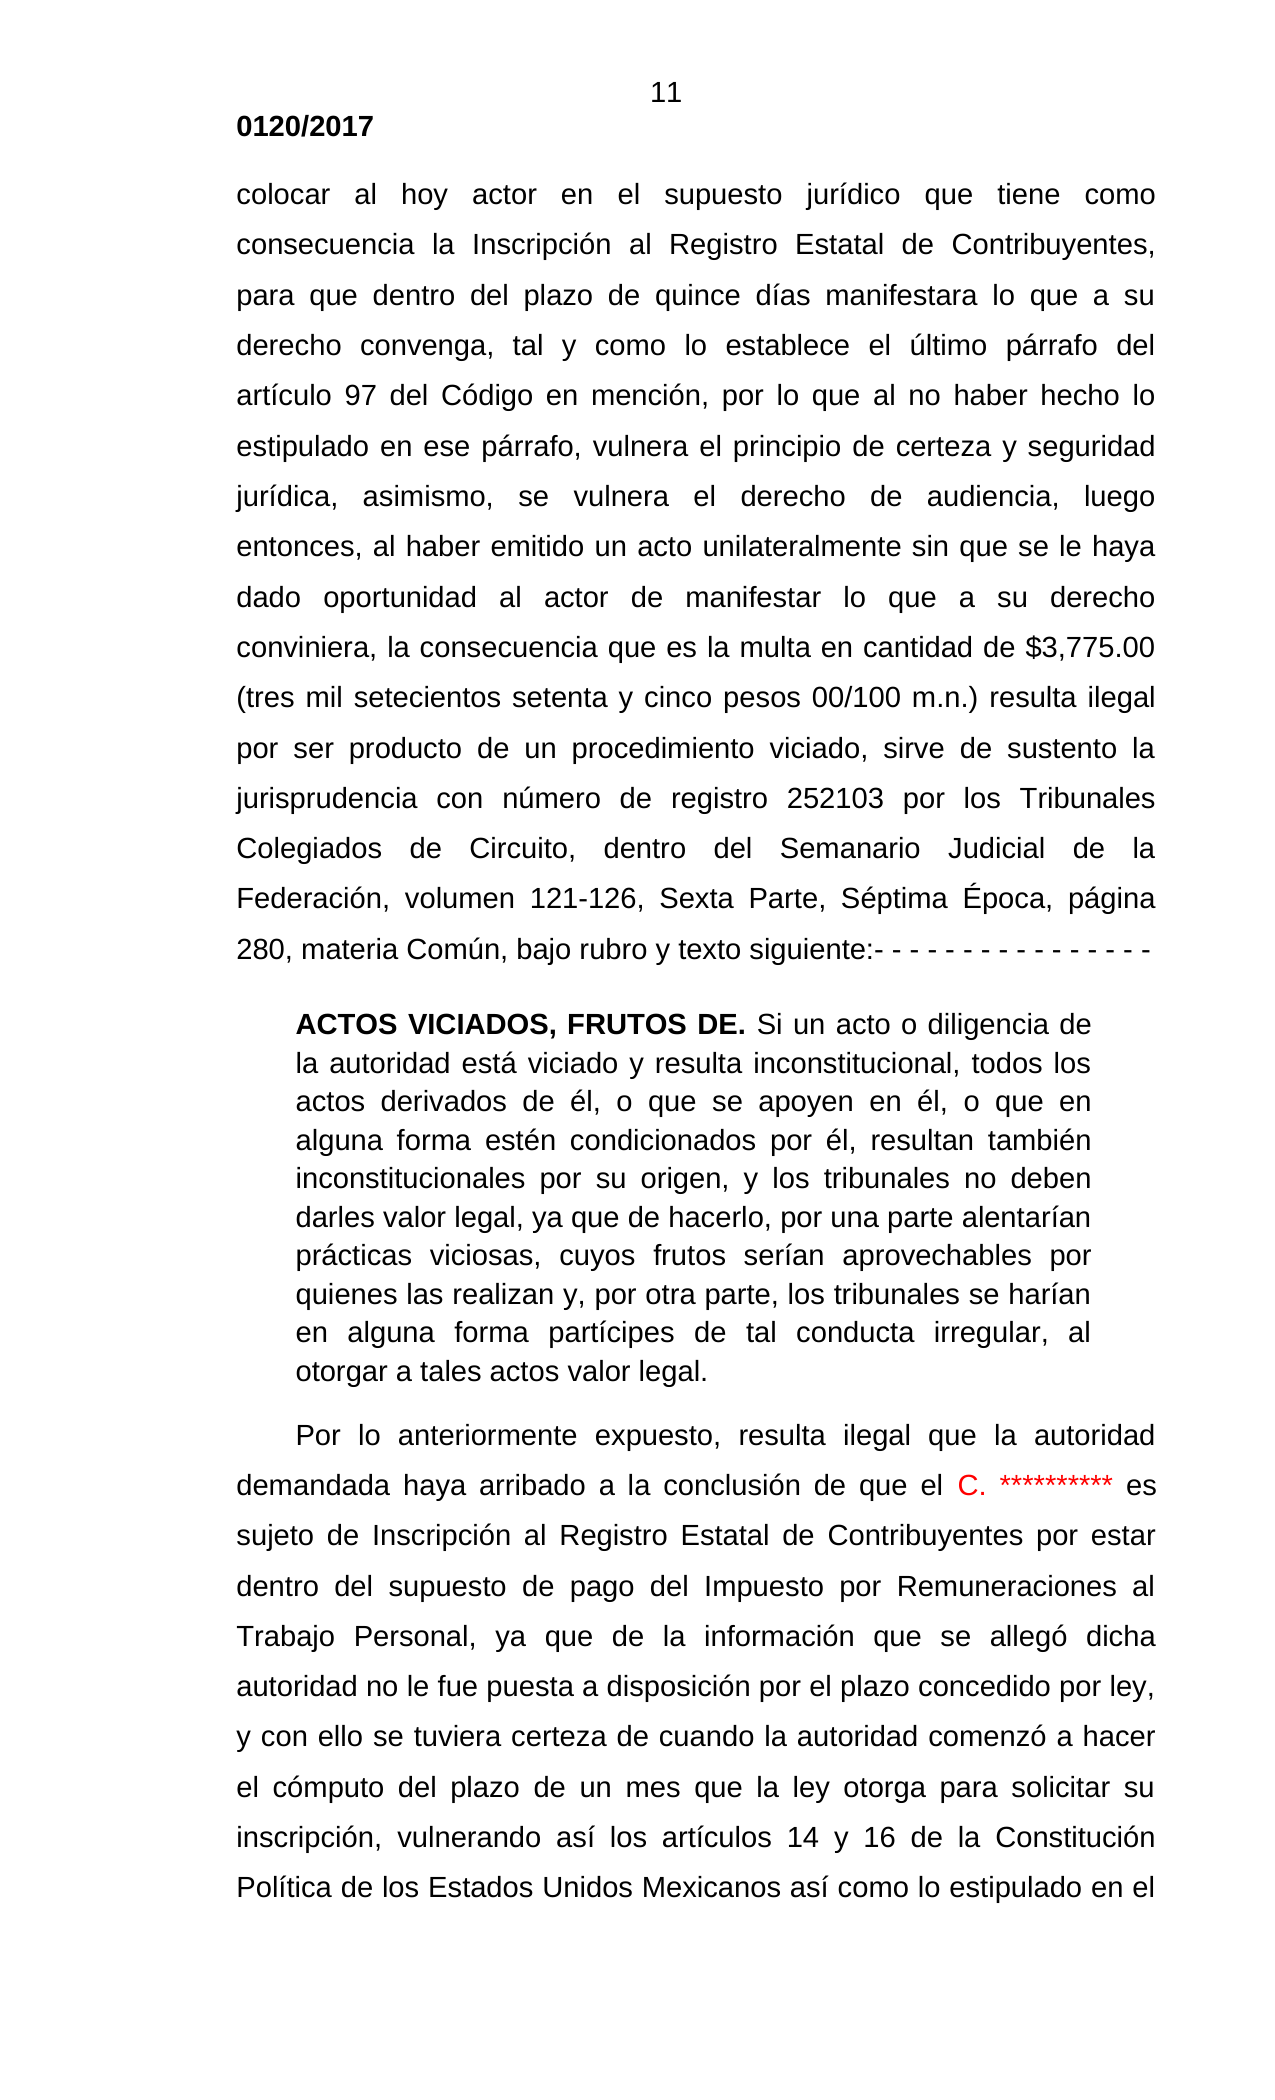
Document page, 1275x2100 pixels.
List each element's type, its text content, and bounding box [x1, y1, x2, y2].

text ACTOS VICIADOS, FRUTOS DE. Si un acto o diligencia de la autoridad está viciado y resulta inconstitucional, todos los actos derivados de él, o que se apoyen en él, o que en alguna forma estén condicionados por él, resultan también inconstitucionales por su origen, y los tribunales no deben darles valor legal, ya que de hacerlo, por una parte alentarían prácticas viciosas, cuyos frutos serían aprovechables por quienes las realizan y, por otra parte, los tribunales se harían en alguna forma partícipes de tal conducta irregular, al otorgar a tales actos valor legal. [295, 1007, 1092, 1388]
